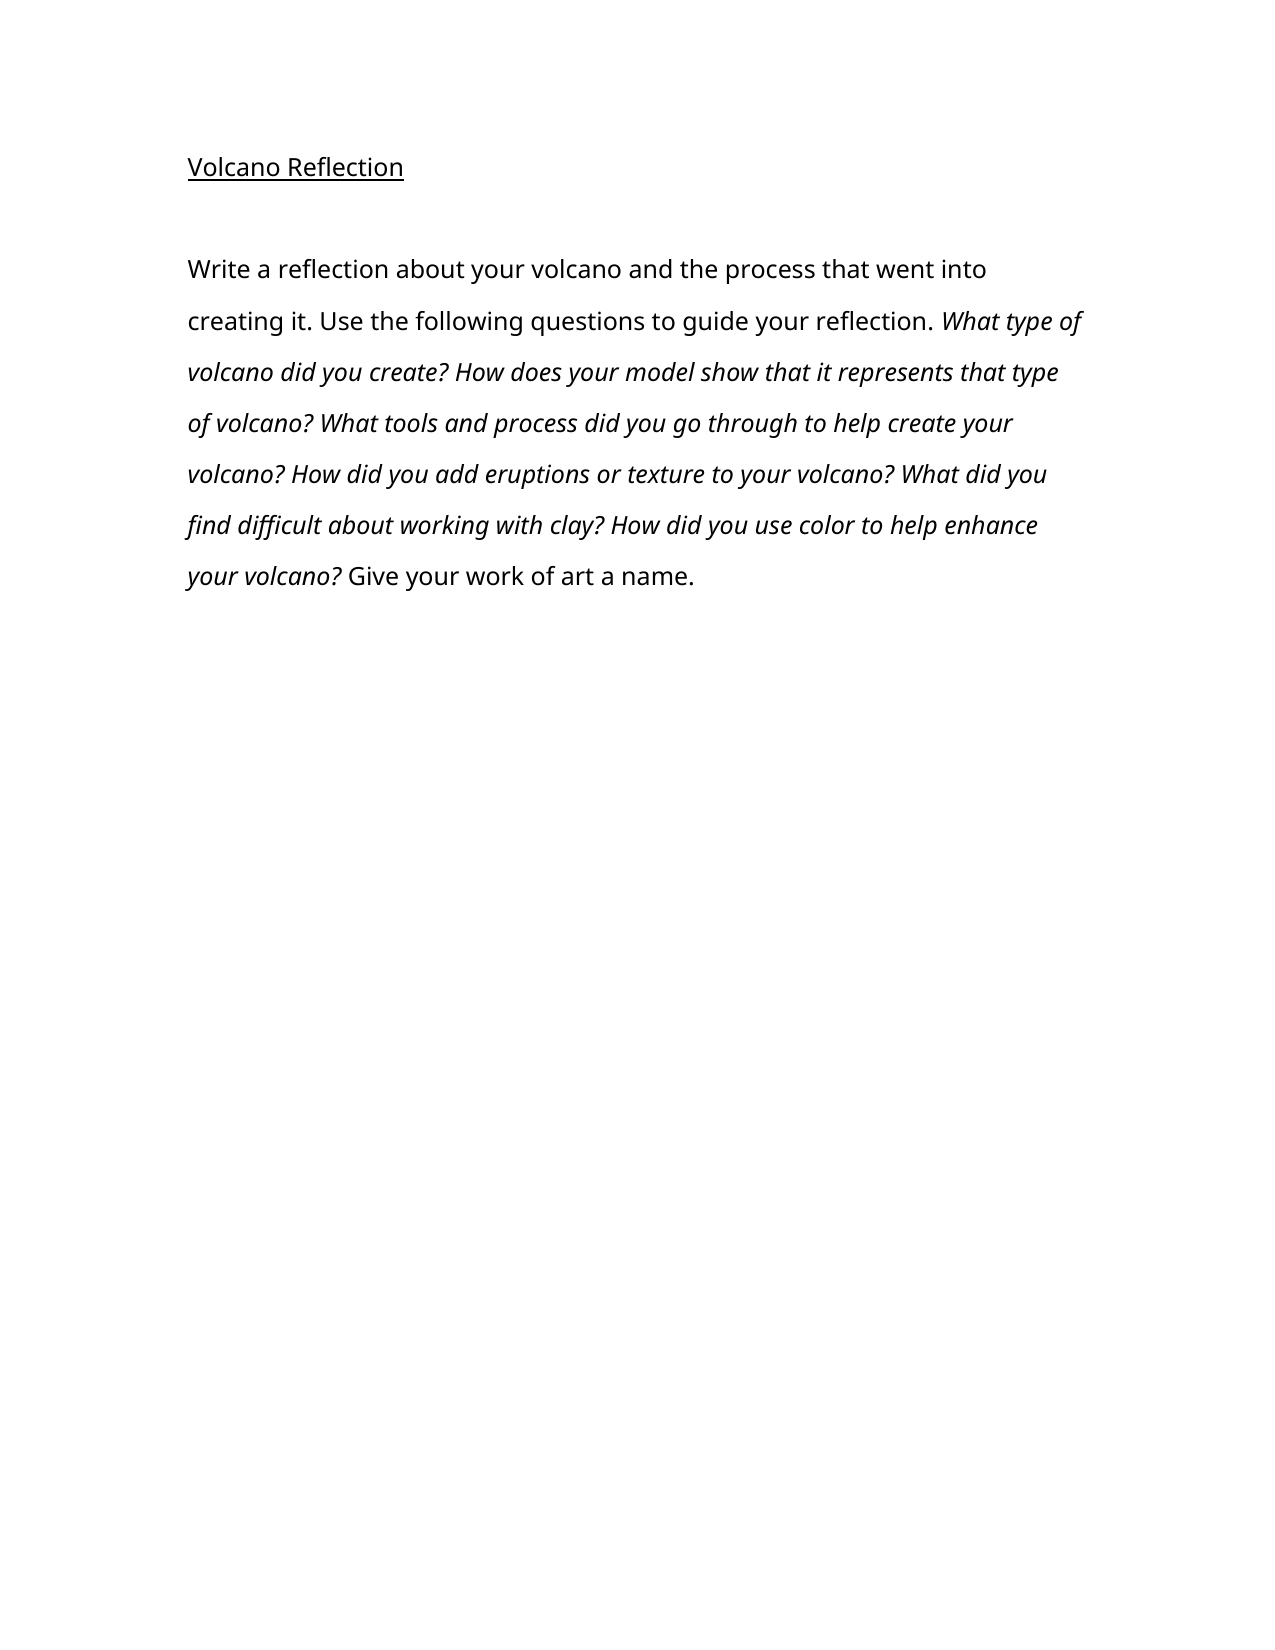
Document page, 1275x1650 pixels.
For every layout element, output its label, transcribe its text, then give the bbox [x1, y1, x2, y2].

text Volcano Reflection [187, 150, 1087, 184]
text Write a reflection about your volcano and the process that went into creating it. Use the following questions to guide your reflection. What type of volcano did you create? How does your model show that it represents that type of volcano? What tools and process did you go through to help create your volcano? How did you add eruptions or texture to your volcano? What did you find difficult about working with clay? How did you use color to help enhance your volcano? Give your work of art a name. [187, 252, 1087, 592]
